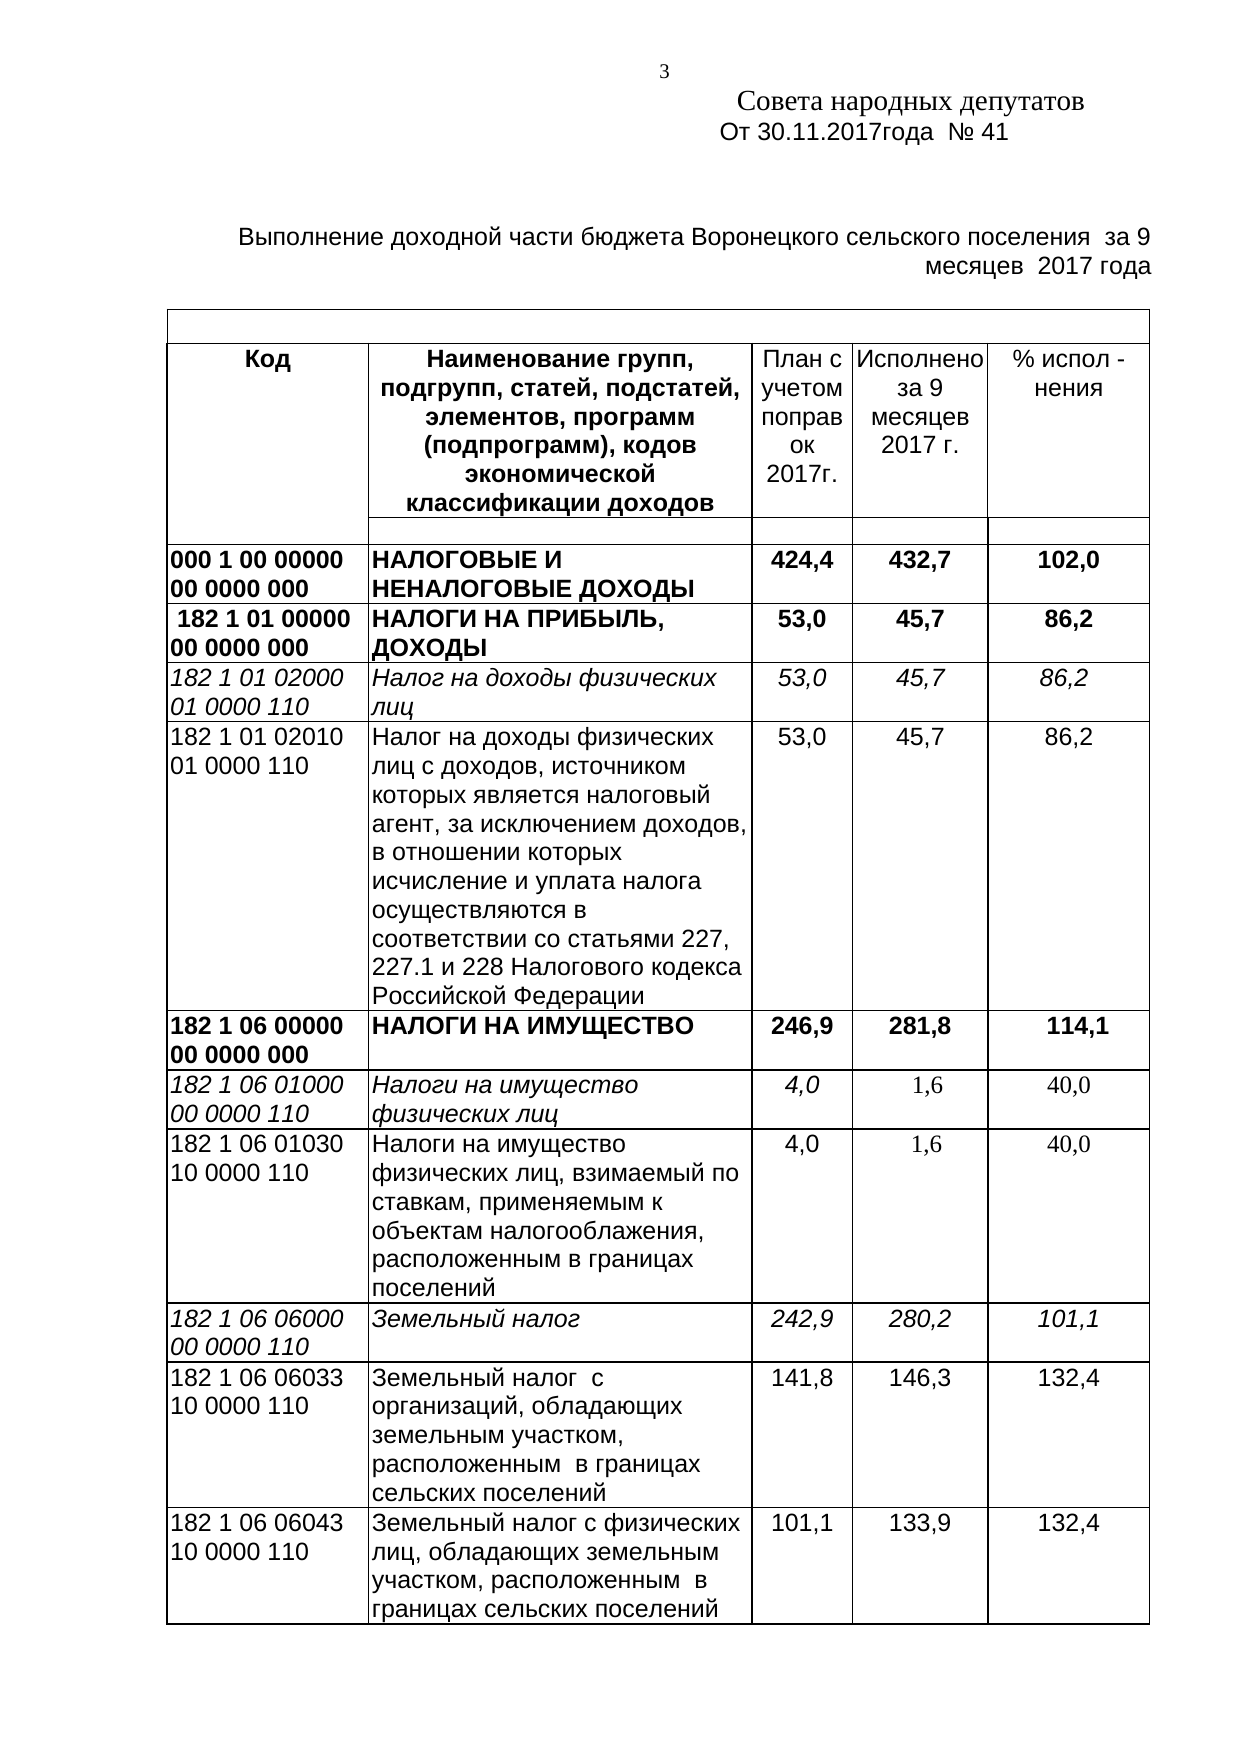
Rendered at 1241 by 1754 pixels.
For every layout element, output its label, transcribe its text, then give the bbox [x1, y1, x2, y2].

table_cell 4,0 [753, 1071, 852, 1128]
table_cell 53,0 [753, 604, 852, 662]
table_cell План с учетом поправок 2017г. [753, 344, 852, 517]
table_cell 53,0 [753, 722, 852, 1010]
table_cell 40,0 [989, 1071, 1149, 1128]
table_cell 182 1 01 02000 01 0000 110 [168, 663, 368, 721]
table_cell 132,4 [989, 1363, 1149, 1506]
table_cell Налог на доходы физических лиц [369, 663, 751, 721]
table_cell НАЛОГОВЫЕ И НЕНАЛОГОВЫЕ ДОХОДЫ [369, 545, 751, 603]
table_cell 101,1 [989, 1304, 1149, 1361]
table_cell Код [168, 344, 368, 543]
table_cell 45,7 [853, 604, 987, 662]
table_cell 182 1 06 01000 00 0000 110 [168, 1071, 368, 1128]
table_cell 133,9 [853, 1508, 987, 1623]
table_cell 86,2 [989, 604, 1149, 662]
table_cell Налоги на имущество физических лиц [369, 1071, 751, 1128]
table_cell 432,7 [853, 545, 987, 603]
table_cell 281,8 [853, 1011, 987, 1069]
table_cell 424,4 [753, 545, 852, 603]
table_cell Исполнено за 9 месяцев 2017 г. [853, 344, 987, 517]
table_cell 101,1 [753, 1508, 852, 1623]
table_cell 102,0 [989, 545, 1149, 603]
text Совета народных депутатов [177, 83, 1152, 117]
table_cell 000 1 00 00000 00 0000 000 [168, 545, 368, 603]
table_cell 280,2 [853, 1304, 987, 1361]
table_cell НАЛОГИ НА ПРИБЫЛЬ, ДОХОДЫ [369, 604, 751, 662]
table_cell 4,0 [753, 1130, 852, 1302]
table_cell 53,0 [753, 663, 852, 721]
table_cell Земельный налог с физических лиц, обладающих земельным участком, расположенным в границах сельских поселений [369, 1508, 751, 1623]
table_cell 182 1 01 00000 00 0000 000 [168, 604, 368, 662]
table_cell 86,2 [989, 663, 1149, 721]
table_cell Наименование групп, подгрупп, статей, подстатей, элементов, программ (подпрограмм), кодов экономической классификации доходов [369, 344, 751, 517]
table_cell Земельный налог [369, 1304, 751, 1361]
table_cell 182 1 06 06000 00 0000 110 [168, 1304, 368, 1361]
table_cell % испол -нения [988, 344, 1149, 517]
table_cell 45,7 [853, 663, 987, 721]
table_cell Земельный налог с организаций, обладающих земельным участком, расположенным в границах сельских поселений [369, 1363, 751, 1506]
table_cell 182 1 06 00000 00 0000 000 [168, 1011, 368, 1069]
table_cell 182 1 06 01030 10 0000 110 [168, 1130, 368, 1302]
table_cell 182 1 06 06033 10 0000 110 [168, 1363, 368, 1506]
table_cell Налог на доходы физических лиц с доходов, источником которых является налоговый агент, за исключением доходов, в отношении которых исчисление и уплата налога осуществляются в соответствии со статьями 227, 227.1 и 228 Налогового кодекса Российской Федерации [369, 722, 751, 1010]
text Выполнение доходной части бюджета Воронецкого сельского поселения за 9 месяцев 2017 года [177, 222, 1152, 280]
table_cell 242,9 [753, 1304, 852, 1361]
table_cell 146,3 [853, 1363, 987, 1506]
table_cell [853, 518, 987, 543]
table_cell 45,7 [853, 722, 987, 1010]
table_cell 40,0 [989, 1130, 1149, 1302]
table_cell 182 1 01 02010 01 0000 110 [168, 722, 368, 1010]
table_cell 86,2 [989, 722, 1149, 1010]
table_header [168, 310, 1149, 342]
table_cell [989, 518, 1149, 543]
table_cell 1,6 [853, 1130, 987, 1302]
table_cell 114,1 [989, 1011, 1149, 1069]
table_cell НАЛОГИ НА ИМУЩЕСТВО [369, 1011, 751, 1069]
table_cell 1,6 [853, 1071, 987, 1128]
table_cell 132,4 [989, 1508, 1149, 1623]
table_cell [369, 518, 751, 543]
table_cell 182 1 06 06043 10 0000 110 [168, 1508, 368, 1623]
table_cell [753, 518, 852, 543]
text От 30.11.2017года № 41 [177, 117, 1152, 145]
table_cell Налоги на имущество физических лиц, взимаемый по ставкам, применяемым к объектам налогооблажения, расположенным в границах поселений [369, 1130, 751, 1302]
table_cell 246,9 [753, 1011, 852, 1069]
table_cell 141,8 [753, 1363, 852, 1506]
